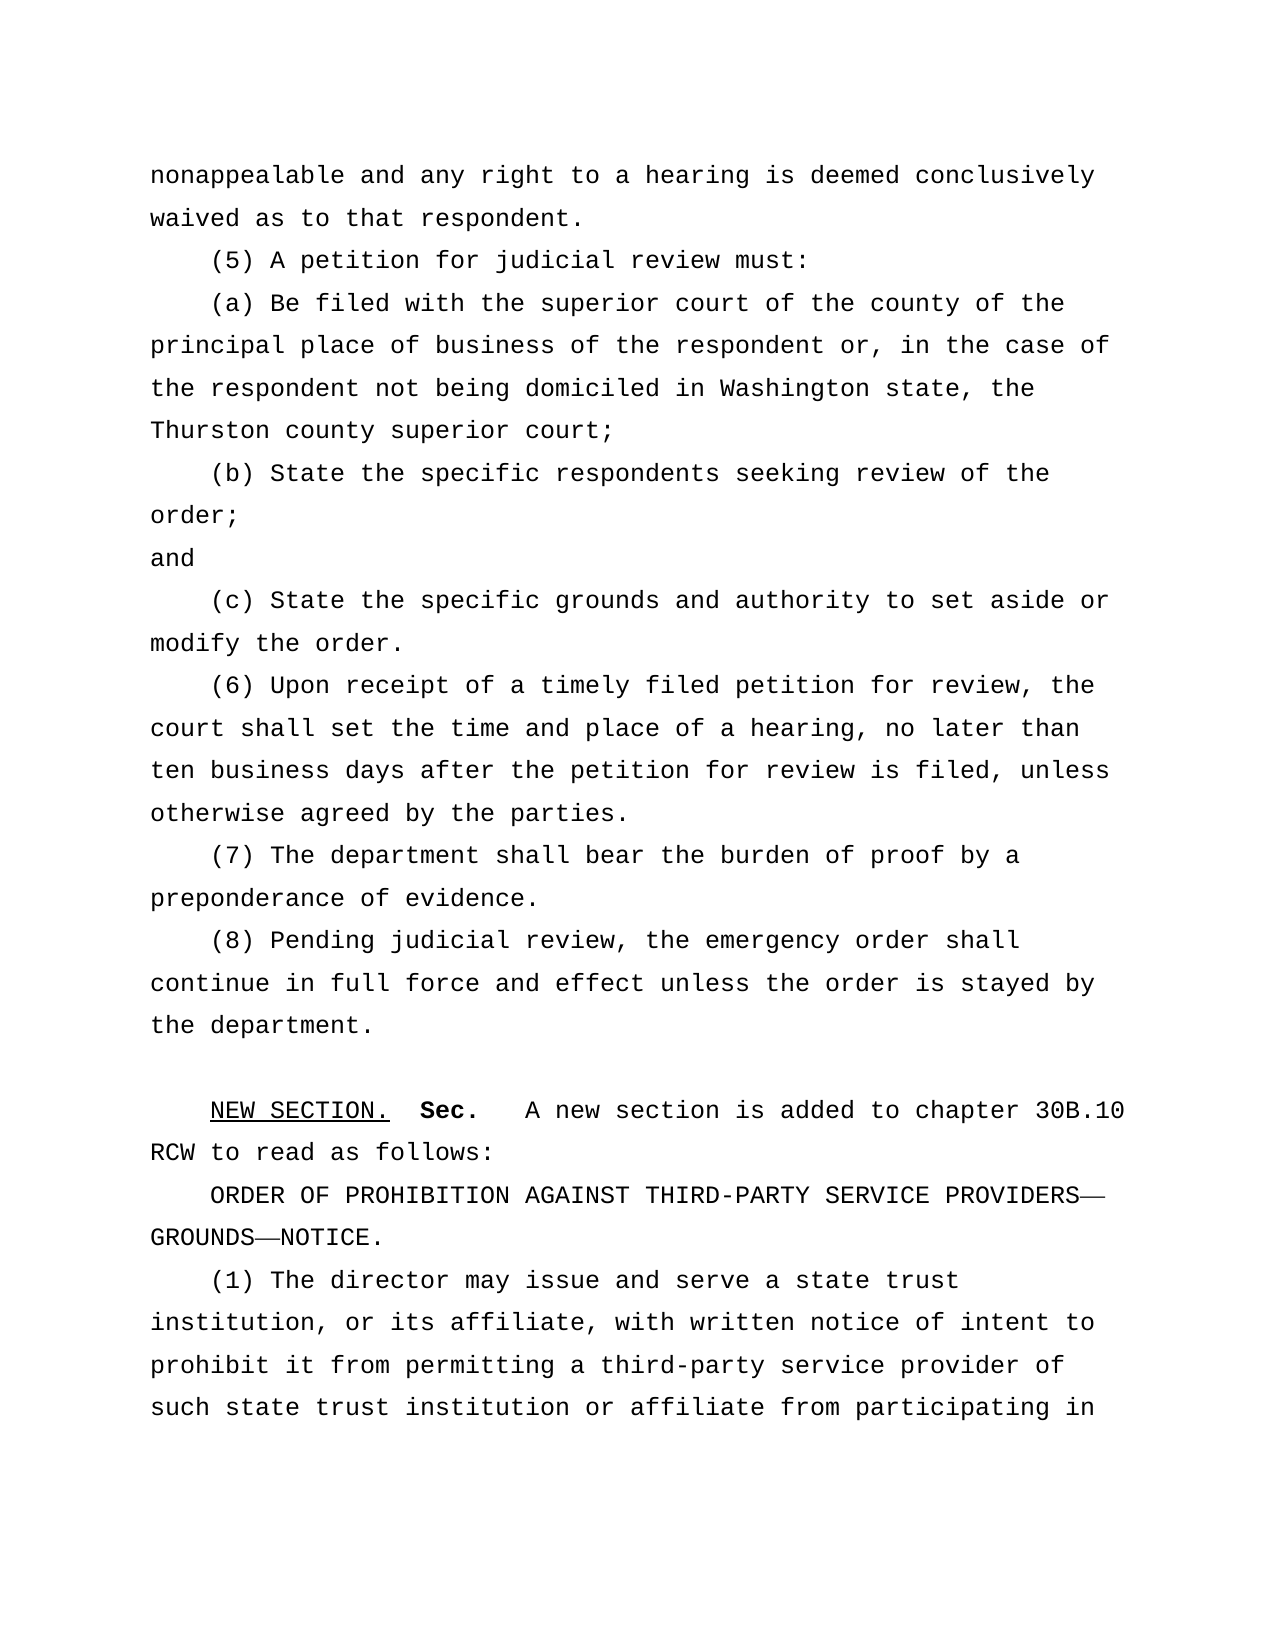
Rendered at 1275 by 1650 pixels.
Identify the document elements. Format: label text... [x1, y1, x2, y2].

text (5) A petition for judicial review must: [150, 235, 1125, 277]
text and [150, 532, 1125, 575]
text (8) Pending judicial review, the emergency order shall continue in full force and effect unless the order is stayed by the department. [150, 915, 1125, 1042]
text (6) Upon receipt of a timely filed petition for review, the court shall set the time and place of a hearing, no later than ten business days after the petition for review is filed, unless otherwise agreed by the parties. [150, 660, 1125, 830]
text (a) Be filed with the superior court of the county of the principal place of business of the respondent or, in the case of the respondent not being domiciled in Washington state, the Thurston county superior court; [150, 277, 1125, 447]
text (b) State the specific respondents seeking review of the order; [150, 447, 1125, 532]
text modify the order. [150, 617, 1125, 660]
text NEW SECTION. Sec. A new section is added to chapter 30B.10 RCW to read as follows: [150, 1084, 1125, 1169]
text (7) The department shall bear the burden of proof by a preponderance of evidence. [150, 830, 1125, 915]
text (c) State the specific grounds and authority to set aside or [150, 575, 1125, 617]
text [150, 1254, 1125, 1424]
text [150, 150, 1125, 235]
text ORDER OF PROHIBITION AGAINST THIRD-PARTY SERVICE PROVIDERS—GROUNDS—NOTICE. [150, 1169, 1125, 1254]
